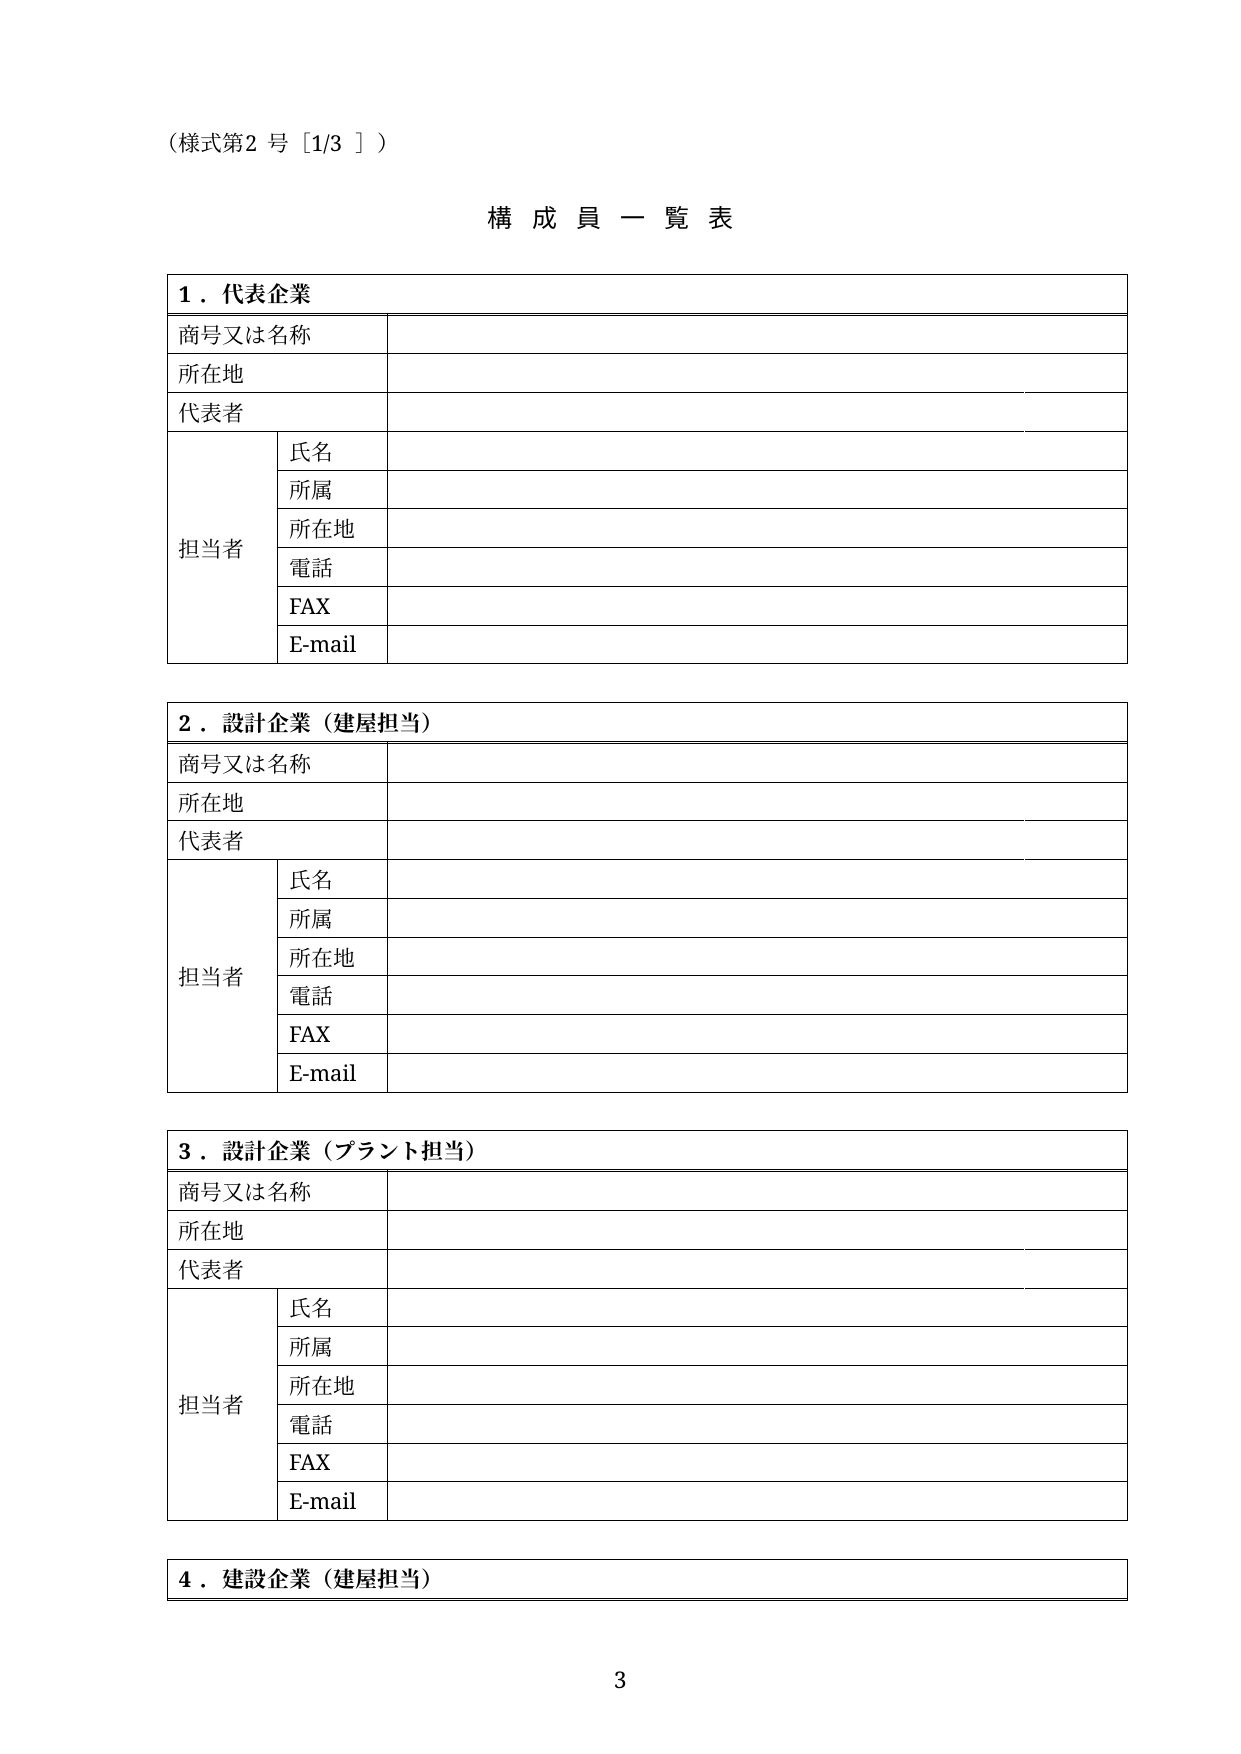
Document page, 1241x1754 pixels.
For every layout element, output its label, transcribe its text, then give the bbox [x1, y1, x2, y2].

table_cell 所属 [278, 1327, 387, 1365]
table_cell 所在地 [278, 1366, 387, 1404]
table_cell FAX [278, 1444, 387, 1481]
table_cell 電話 [278, 976, 387, 1014]
table_cell [1025, 393, 1127, 431]
table_cell 所在地 [168, 783, 387, 820]
table_cell [1025, 821, 1127, 859]
table_cell FAX [278, 1015, 387, 1053]
table_cell 所在地 [168, 354, 387, 392]
text 構成員一覧表 [156, 198, 1084, 236]
table_header 1．代表企業 [168, 275, 1127, 312]
table_cell 商号又は名称 [168, 316, 387, 353]
table_cell [388, 821, 1024, 859]
table_cell [388, 316, 1127, 353]
table_cell [388, 471, 1127, 508]
table_cell 電話 [278, 548, 387, 586]
table_cell 氏名 [278, 432, 387, 469]
table_header 2．設計企業（建屋担当） [168, 703, 1127, 741]
table_cell [388, 860, 1127, 898]
table_cell 担当者 [168, 432, 277, 663]
table_cell [388, 354, 1127, 392]
table_cell [388, 1405, 1127, 1442]
table_cell [388, 587, 1127, 624]
table_cell [388, 1327, 1127, 1365]
table_cell [388, 744, 1127, 782]
table_cell 担当者 [168, 860, 277, 1092]
table_cell 所属 [278, 471, 387, 508]
table_cell 所属 [278, 899, 387, 937]
table_cell [388, 938, 1127, 975]
table_cell 代表者 [168, 1250, 387, 1287]
table_cell [388, 1482, 1127, 1520]
table_cell 担当者 [168, 1289, 277, 1520]
table_cell [388, 393, 1024, 431]
table_header 3．設計企業（プラント担当） [168, 1131, 1127, 1169]
table_cell [388, 1054, 1127, 1092]
table_cell 氏名 [278, 1289, 387, 1326]
table_cell 商号又は名称 [168, 1172, 387, 1210]
table_cell 氏名 [278, 860, 387, 898]
table_cell [388, 1289, 1127, 1326]
table_cell E-mail [278, 626, 387, 663]
table_cell E-mail [278, 1482, 387, 1520]
table_cell [388, 1444, 1127, 1481]
table_cell 所在地 [278, 938, 387, 975]
table_cell [388, 976, 1127, 1014]
table_cell [388, 783, 1127, 820]
table_cell 商号又は名称 [168, 744, 387, 782]
table_cell [388, 548, 1127, 586]
text （様式第2号［1/3］） [156, 123, 1084, 161]
table_cell [388, 1015, 1127, 1053]
table_cell 所在地 [168, 1211, 387, 1249]
table_cell [1025, 1250, 1127, 1287]
table_cell FAX [278, 587, 387, 624]
table_cell 所在地 [278, 509, 387, 547]
table_header 4．建設企業（建屋担当） [168, 1560, 1127, 1597]
table_cell [388, 1172, 1127, 1210]
table_cell [388, 899, 1127, 937]
table_cell [388, 1366, 1127, 1404]
table_cell [388, 432, 1127, 469]
table_cell [388, 509, 1127, 547]
table_cell 電話 [278, 1405, 387, 1442]
table_cell 代表者 [168, 393, 387, 431]
table_cell [388, 1250, 1024, 1287]
table_cell 代表者 [168, 821, 387, 859]
table_cell E-mail [278, 1054, 387, 1092]
table_cell [388, 626, 1127, 663]
table_cell [388, 1211, 1127, 1249]
